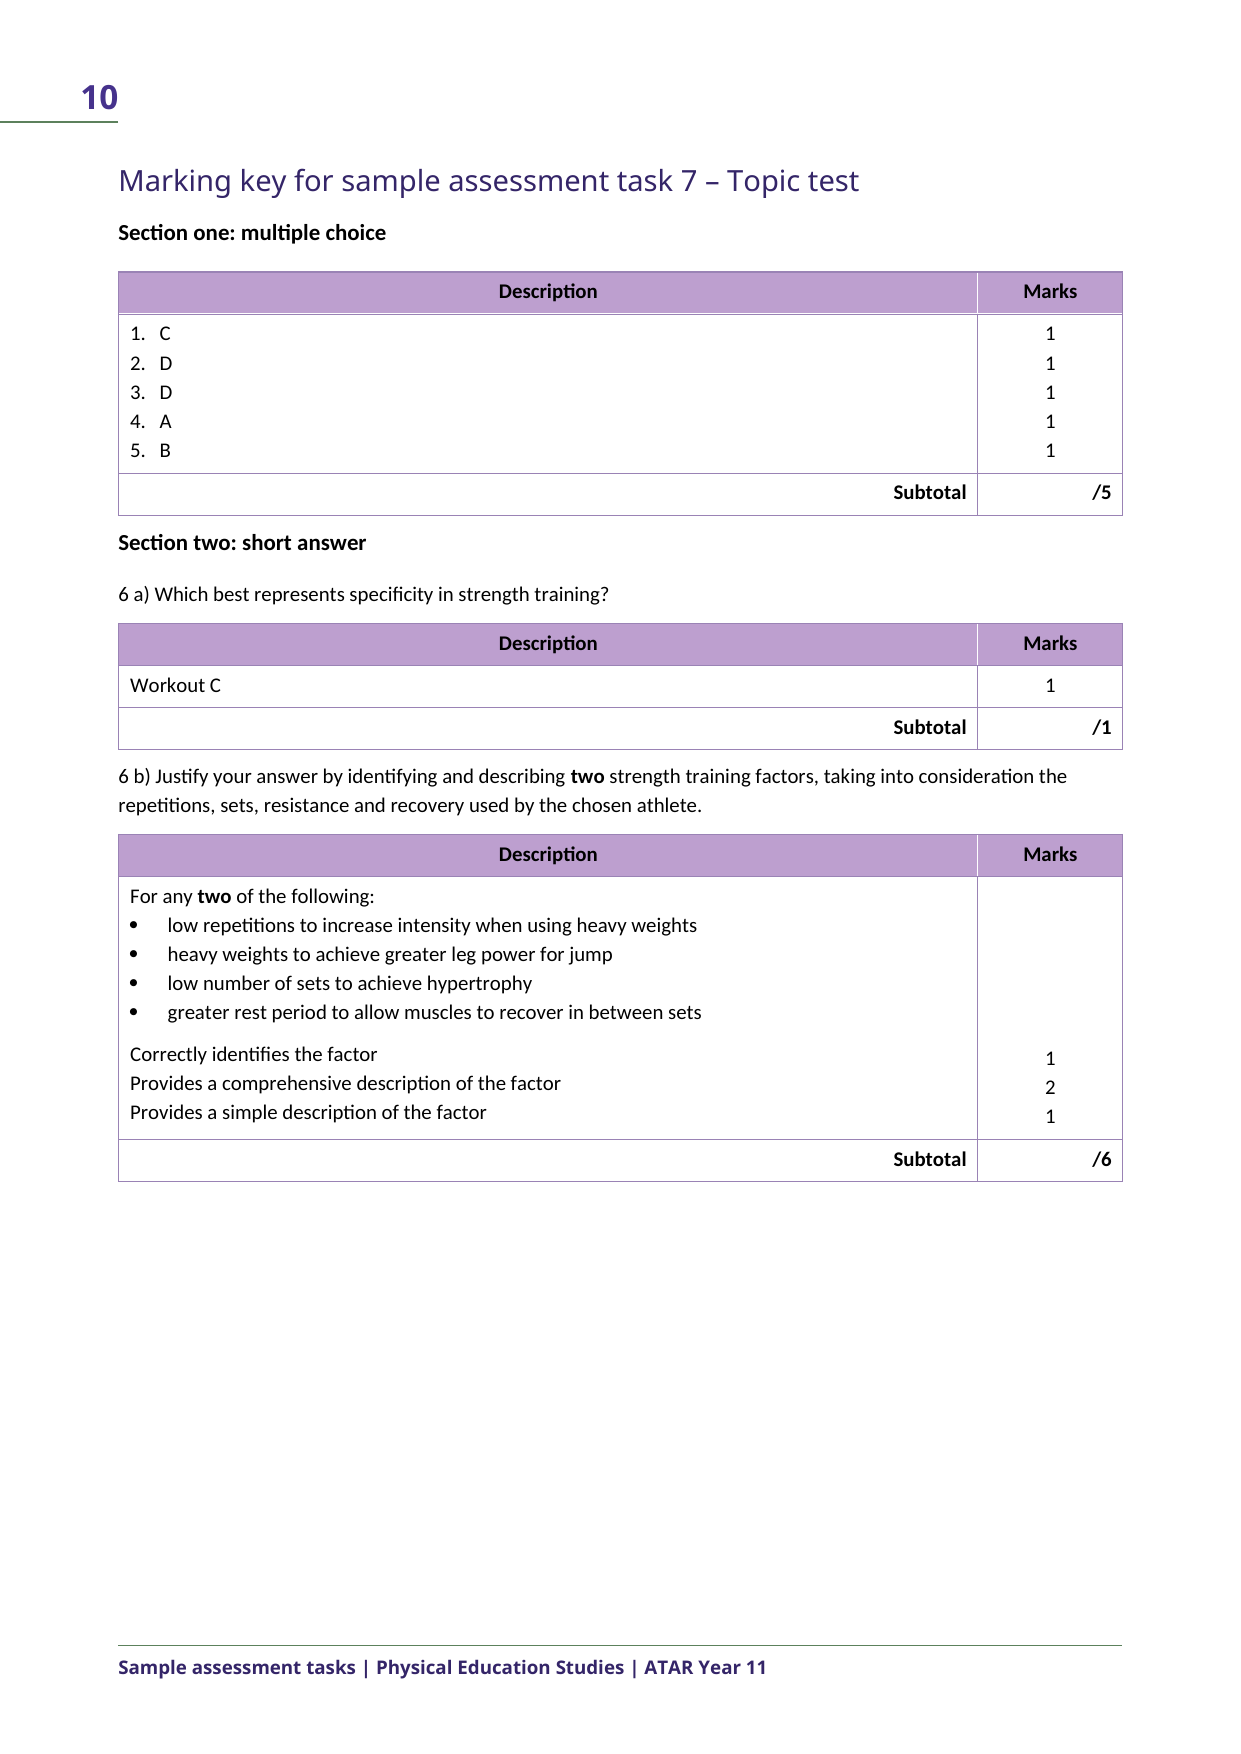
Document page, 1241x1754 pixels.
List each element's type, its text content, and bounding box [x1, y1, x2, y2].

table_header Marks [978, 624, 1122, 665]
table_header Description [119, 624, 977, 665]
table_cell Subtotal [119, 474, 977, 514]
table_cell For any two of the following: low repetitions to increase intensity when using heavy weights heavy weights to achieve greater leg power for jump low number of sets to achieve hypertrophy greater rest period to allow muscles to recover in between sets Correctly identifies the factor Provides a comprehensive description of the factor Provides a simple description of the factor [119, 877, 977, 1139]
table_header Description [119, 835, 977, 876]
table_cell Subtotal [119, 708, 977, 749]
table_cell 1 [978, 666, 1122, 707]
table_cell /6 [978, 1140, 1122, 1181]
text Section two: short answer [118, 528, 1122, 556]
table_cell Subtotal [119, 1140, 977, 1181]
text 6 a) Which best represents specificity in strength training? [118, 581, 1122, 607]
table_cell C D D A B [119, 315, 977, 472]
table_cell 1 1 1 1 1 [978, 315, 1122, 472]
table_header Marks [978, 835, 1122, 876]
table_cell Workout C [119, 666, 977, 707]
text 6 b) Justify your answer by identifying and describing two strength training factors, taking into consideration the repetitions, sets, resistance and recovery used by the chosen athlete. [118, 763, 1122, 817]
table_cell /1 [978, 708, 1122, 749]
table_header Marks [978, 273, 1122, 313]
text Section one: multiple choice [118, 218, 1122, 246]
table_cell 1 2 1 [978, 877, 1122, 1139]
subtitle Marking key for sample assessment task 7 – Topic test [118, 160, 1122, 200]
table_cell /5 [978, 474, 1122, 514]
table_header Description [119, 273, 977, 313]
